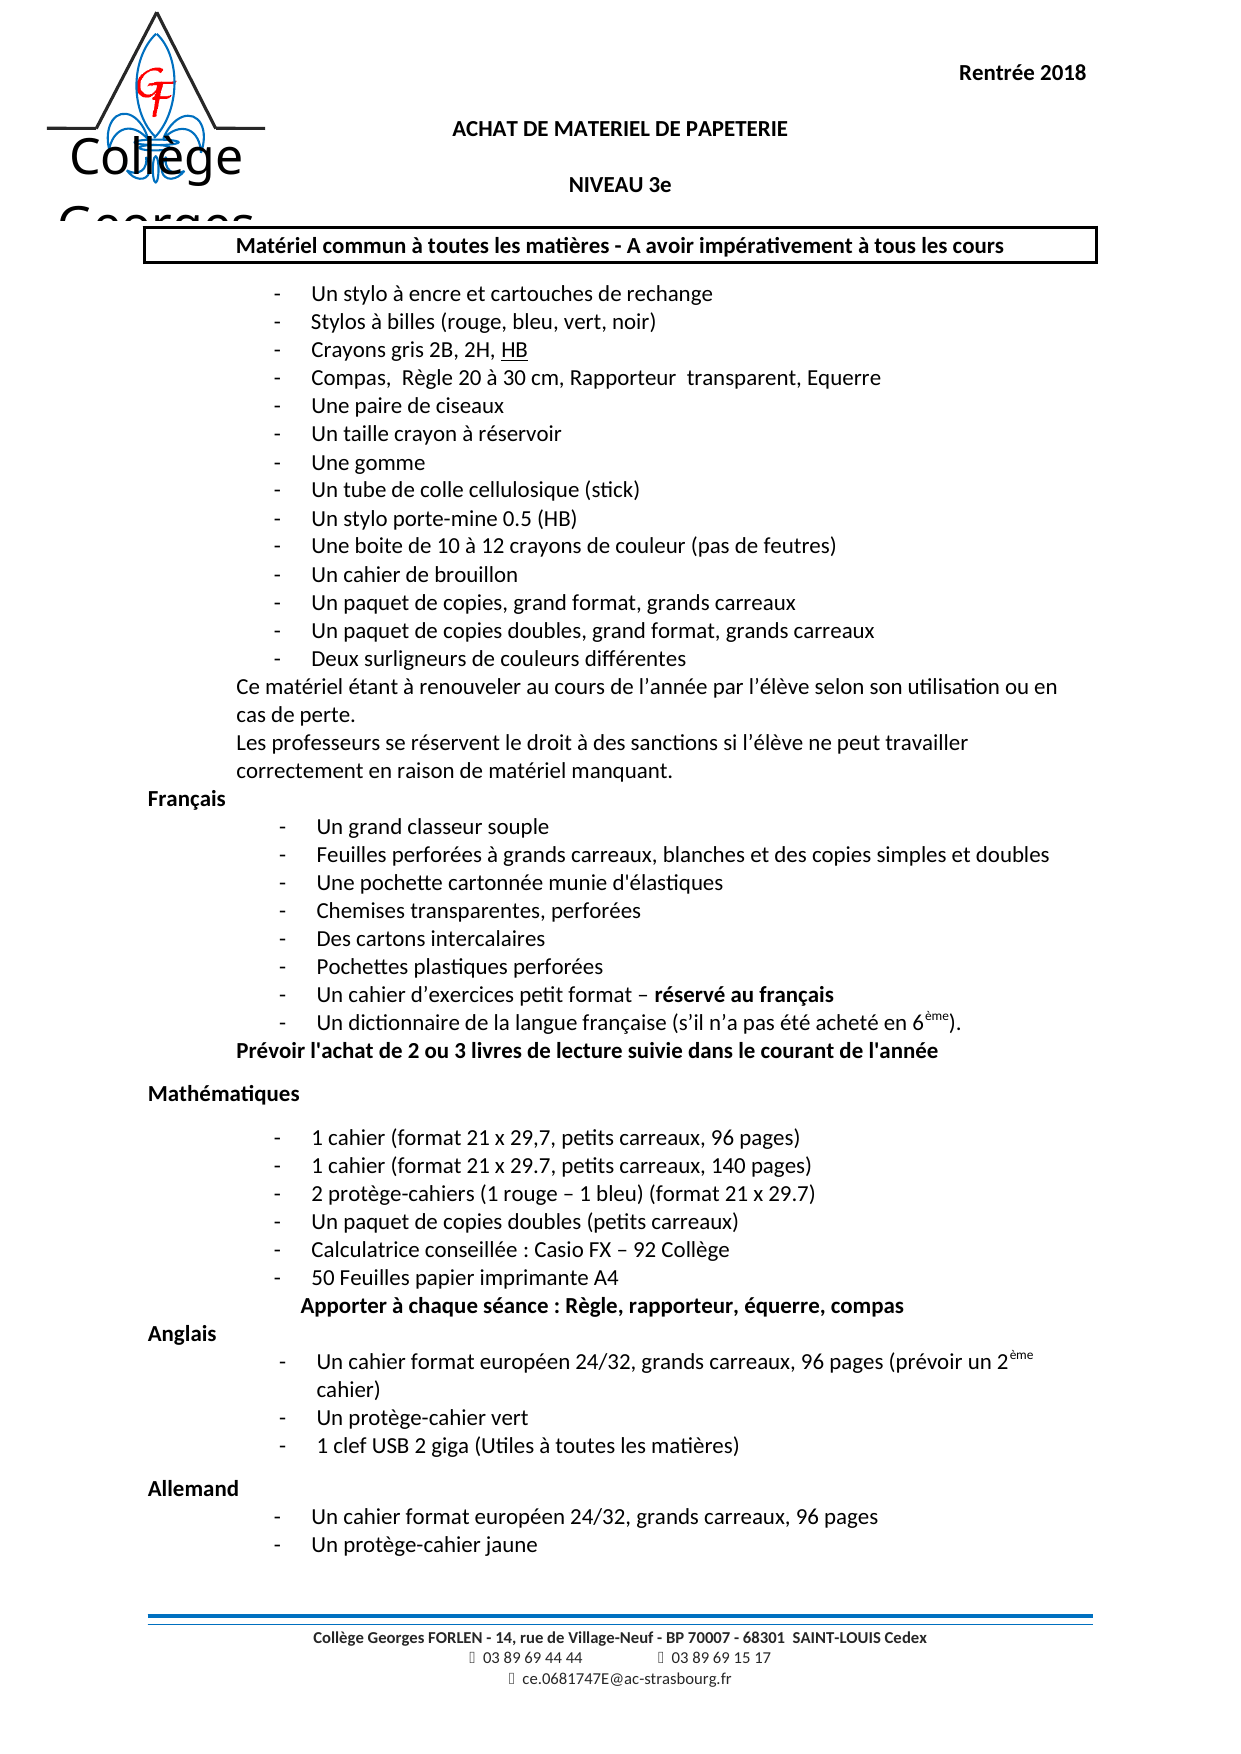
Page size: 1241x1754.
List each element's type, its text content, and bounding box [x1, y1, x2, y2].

list Un stylo porte-mine 0.5 (HB) [274, 504, 1093, 532]
list Stylos à billes (rouge, bleu, vert, noir) [274, 307, 1093, 336]
text Matériel commun à toutes les matières - A avoir impérativement à tous les cours [146, 229, 1095, 261]
text ce.0681747E@ac-strasbourg.fr [148, 1668, 1093, 1688]
text Anglais [148, 1319, 1093, 1347]
list Une paire de ciseaux [274, 392, 1093, 419]
list Un protège-cahier jaune [274, 1530, 1093, 1558]
list Une gomme [274, 448, 1093, 476]
list Une pochette cartonnée munie d'élastiques [279, 868, 1093, 896]
text ACHAT DE MATERIEL DE PAPETERIE [191, 114, 1093, 142]
list 2 protège-cahiers (1 rouge – 1 bleu) (format 21 x 29.7) [274, 1179, 1093, 1207]
list Deux surligneurs de couleurs différentes [274, 644, 1093, 672]
list Un grand classeur souple [279, 812, 1093, 840]
list Un paquet de copies doubles (petits carreaux) [274, 1207, 1093, 1235]
list Un cahier format européen 24/32, grands carreaux, 96 pages (prévoir un 2ème cahier) [279, 1347, 1093, 1403]
list 1 cahier (format 21 x 29,7, petits carreaux, 96 pages) [274, 1123, 1093, 1151]
list Un dictionnaire de la langue française (s’il n’a pas été acheté en 6ème). [279, 1008, 1093, 1036]
text Ce matériel étant à renouveler au cours de l’année par l’élève selon son utilisation ou en cas de perte. [236, 672, 1093, 728]
text Apporter à chaque séance : Règle, rapporteur, équerre, compas [236, 1291, 1093, 1319]
text Rentrée 2018 [183, 58, 1093, 86]
list Calculatrice conseillée : Casio FX – 92 Collège [274, 1235, 1093, 1263]
text Les professeurs se réservent le droit à des sanctions si l’élève ne peut travailler correctement en raison de matériel manquant. [236, 728, 1093, 784]
list Feuilles perforées à grands carreaux, blanches et des copies simples et doubles [279, 840, 1093, 868]
list Chemises transparentes, perforées [279, 896, 1093, 924]
list Un paquet de copies doubles, grand format, grands carreaux [274, 616, 1093, 644]
list Un tube de colle cellulosique (stick) [274, 476, 1093, 504]
list Un cahier format européen 24/32, grands carreaux, 96 pages [274, 1502, 1093, 1530]
picture [168, 61, 181, 122]
list Un paquet de copies, grand format, grands carreaux [274, 588, 1093, 616]
list 50 Feuilles papier imprimante A4 [274, 1263, 1093, 1291]
text NIVEAU 3e [148, 170, 1093, 198]
list Un protège-cahier vert [279, 1403, 1093, 1431]
text Prévoir l'achat de 2 ou de lecture suivie dans le courant de l'année [236, 1036, 1093, 1064]
list Pochettes plastiques perforées [279, 952, 1093, 980]
list Crayons gris 2B, 2H, HB [274, 336, 1093, 363]
list Des cartons intercalaires [279, 924, 1093, 952]
picture [132, 61, 143, 122]
text Français [148, 784, 1093, 812]
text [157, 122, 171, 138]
list Un stylo à encre et cartouches de rechange [274, 279, 1093, 307]
list 1 clef USB 2 giga (Utiles à toutes les matières) [279, 1431, 1093, 1459]
list Un taille crayon à réservoir [274, 419, 1093, 448]
text Allemand [148, 1474, 1093, 1502]
list Un cahier d’exercices petit format – réservé au français [279, 980, 1093, 1008]
list Une boite de 10 à 12 crayons de couleur (pas de feutres) [274, 532, 1093, 560]
text Mathématiques [148, 1079, 1093, 1107]
list Un cahier de brouillon [274, 560, 1093, 588]
list Compas, Règle 20 à 30 cm, Rapporteur transparent, Equerre [274, 363, 1093, 392]
text Collège Georges FORLEN - 14, rue de Village-Neuf - BP 70007 - 68301 SAINT-LOUIS Cedex [148, 1625, 1093, 1648]
picture [138, 61, 173, 122]
text 03 89 69 44 44 03 89 69 15 17 [148, 1648, 1093, 1668]
list 1 cahier (format 21 x 29.7, petits carreaux, 140 pages) [274, 1151, 1093, 1179]
